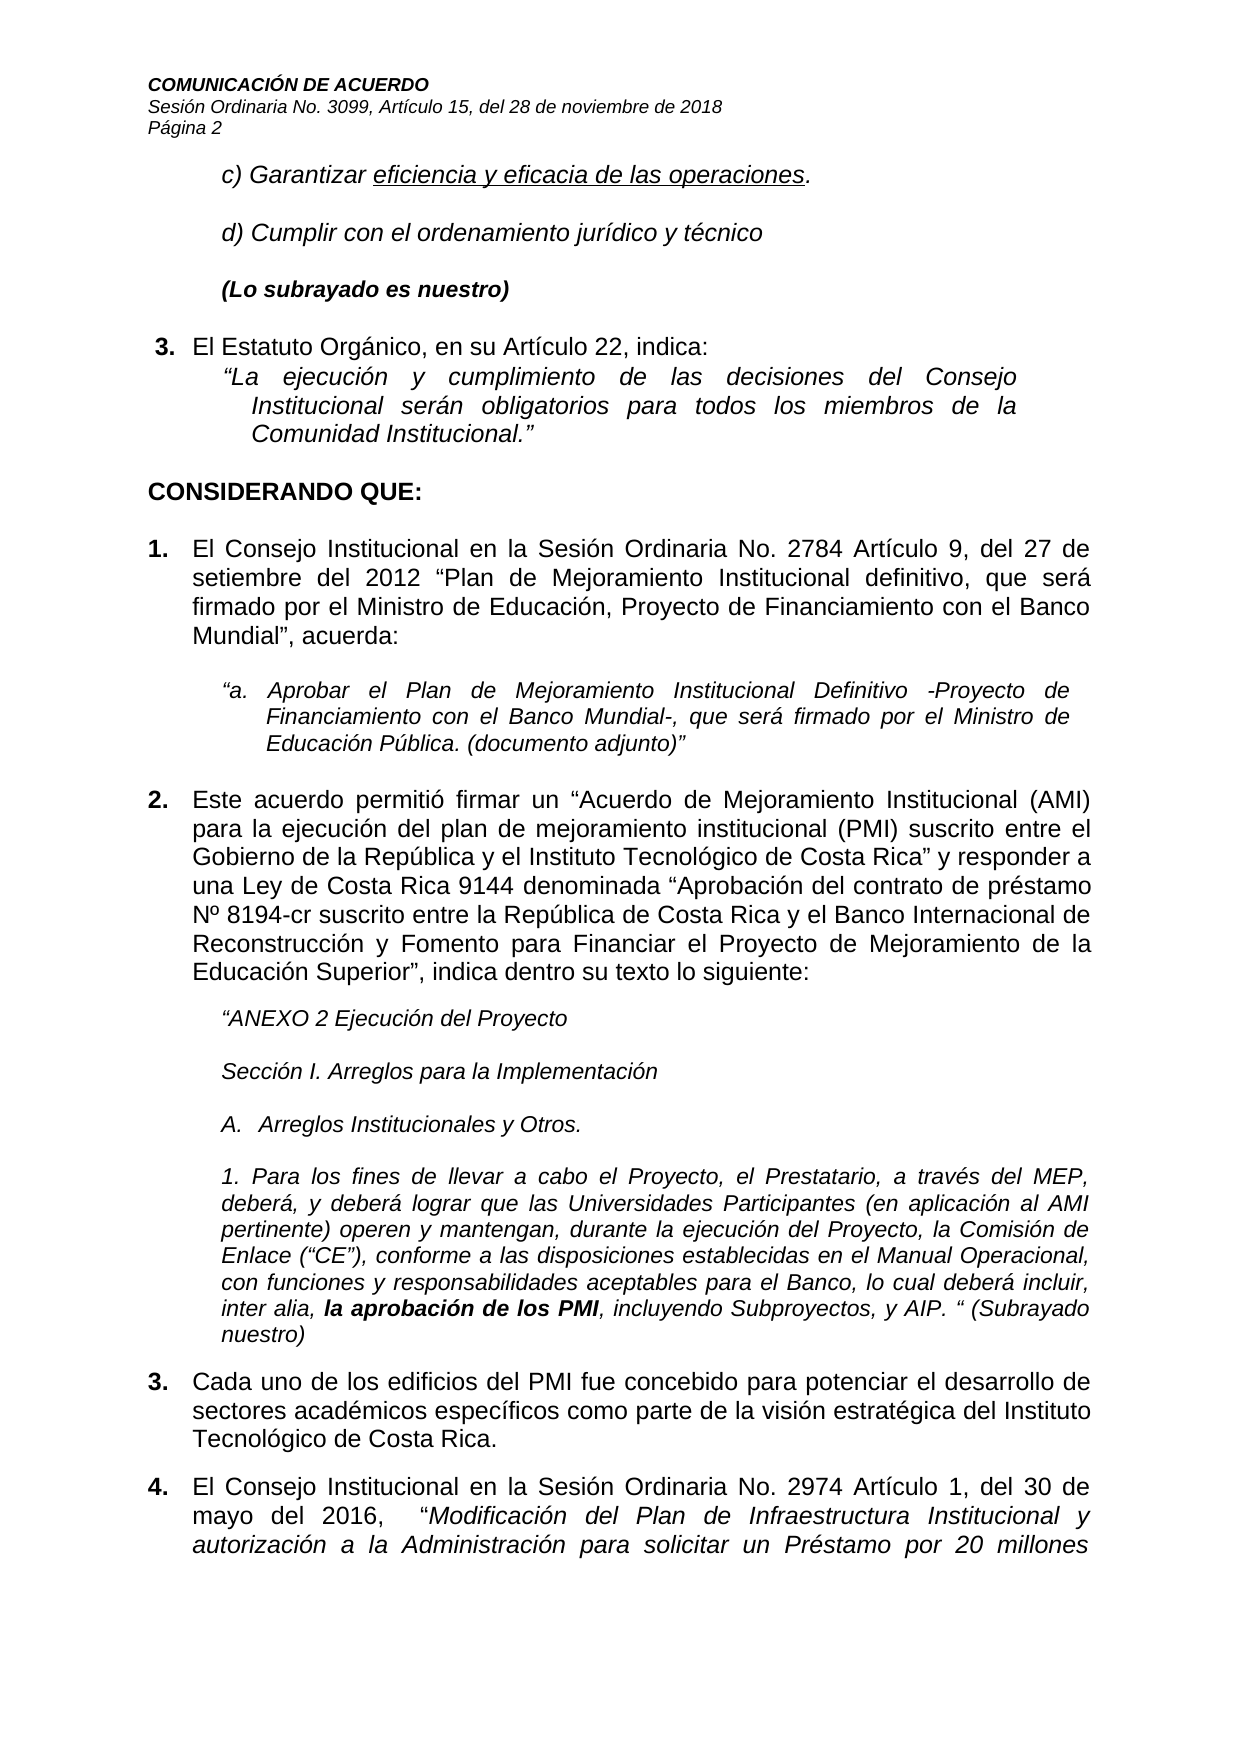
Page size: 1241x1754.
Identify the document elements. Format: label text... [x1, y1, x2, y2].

text (Lo subrayado es nuestro) [221, 276, 1092, 302]
text c) Garantizar eficiencia y eficacia de las operaciones. [221, 160, 1092, 189]
list Cada uno de los edificios del PMI fue concebido para potenciar el desarrollo de sectores académicos específicos como parte de la visión estratégica del Instituto Tecnológico de Costa Rica. [148, 1367, 1092, 1453]
text “a. Aprobar el Plan de Mejoramiento Institucional Definitivo -Proyecto de Financiamiento con el Banco Mundial-, que será firmado por el Ministro de Educación Pública. (documento adjunto)” [222, 677, 1073, 756]
text CONSIDERANDO QUE: [148, 477, 1092, 506]
list Arreglos Institucionales y Otros. [221, 1111, 1092, 1137]
list El Consejo Institucional en la Sesión Ordinaria No. 2784 Artículo 9, del 27 de setiembre del 2012 “Plan de Mejoramiento Institucional definitivo, que será firmado por el Ministro de Educación, Proyecto de Financiamiento con el Banco Mundial”, acuerda: [148, 534, 1092, 649]
list El Estatuto Orgánico, en su Artículo 22, indica: [154, 331, 1092, 360]
text 1. Para los fines de llevar a cabo el Proyecto, el Prestatario, a través del MEP, deberá, y deberá lograr que las Universidades Participantes (en aplicación al AMI pertinente) operen y mantengan, durante la ejecución del Proyecto, la Comisión de Enlace (“CE”), conforme a las disposiciones establecidas en el Manual Operacional, con funciones y responsabilidades aceptables para el Banco, lo cual deberá incluir, inter alia, la aprobación de los PMI, incluyendo Subproyectos, y AIP. “ (Subrayado nuestro) [221, 1163, 1092, 1348]
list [148, 1472, 1092, 1559]
text “ANEXO 2 Ejecución del Proyecto [221, 1005, 1092, 1032]
list Este acuerdo permitió firmar un “Acuerdo de Mejoramiento Institucional (AMI) para la ejecución del plan de mejoramiento institucional (PMI) suscrito entre el Gobierno de la República y el Instituto Tecnológico de Costa Rica” y responder a una Ley de Costa Rica 9144 denominada “Aprobación del contrato de préstamo Nº 8194-cr suscrito entre la República de Costa Rica y el Banco Internacional de Reconstrucción y Fomento para Financiar el Proyecto de Mejoramiento de la Educación Superior”, indica dentro su texto lo siguiente: [148, 785, 1092, 986]
text d) Cumplir con el ordenamiento jurídico y técnico [221, 218, 1092, 247]
text “La ejecución y cumplimiento de las decisiones del Consejo Institucional serán obligatorios para todos los miembros de la Comunidad Institucional.” [223, 362, 1021, 448]
text Sección I. Arreglos para la Implementación [221, 1058, 1092, 1084]
